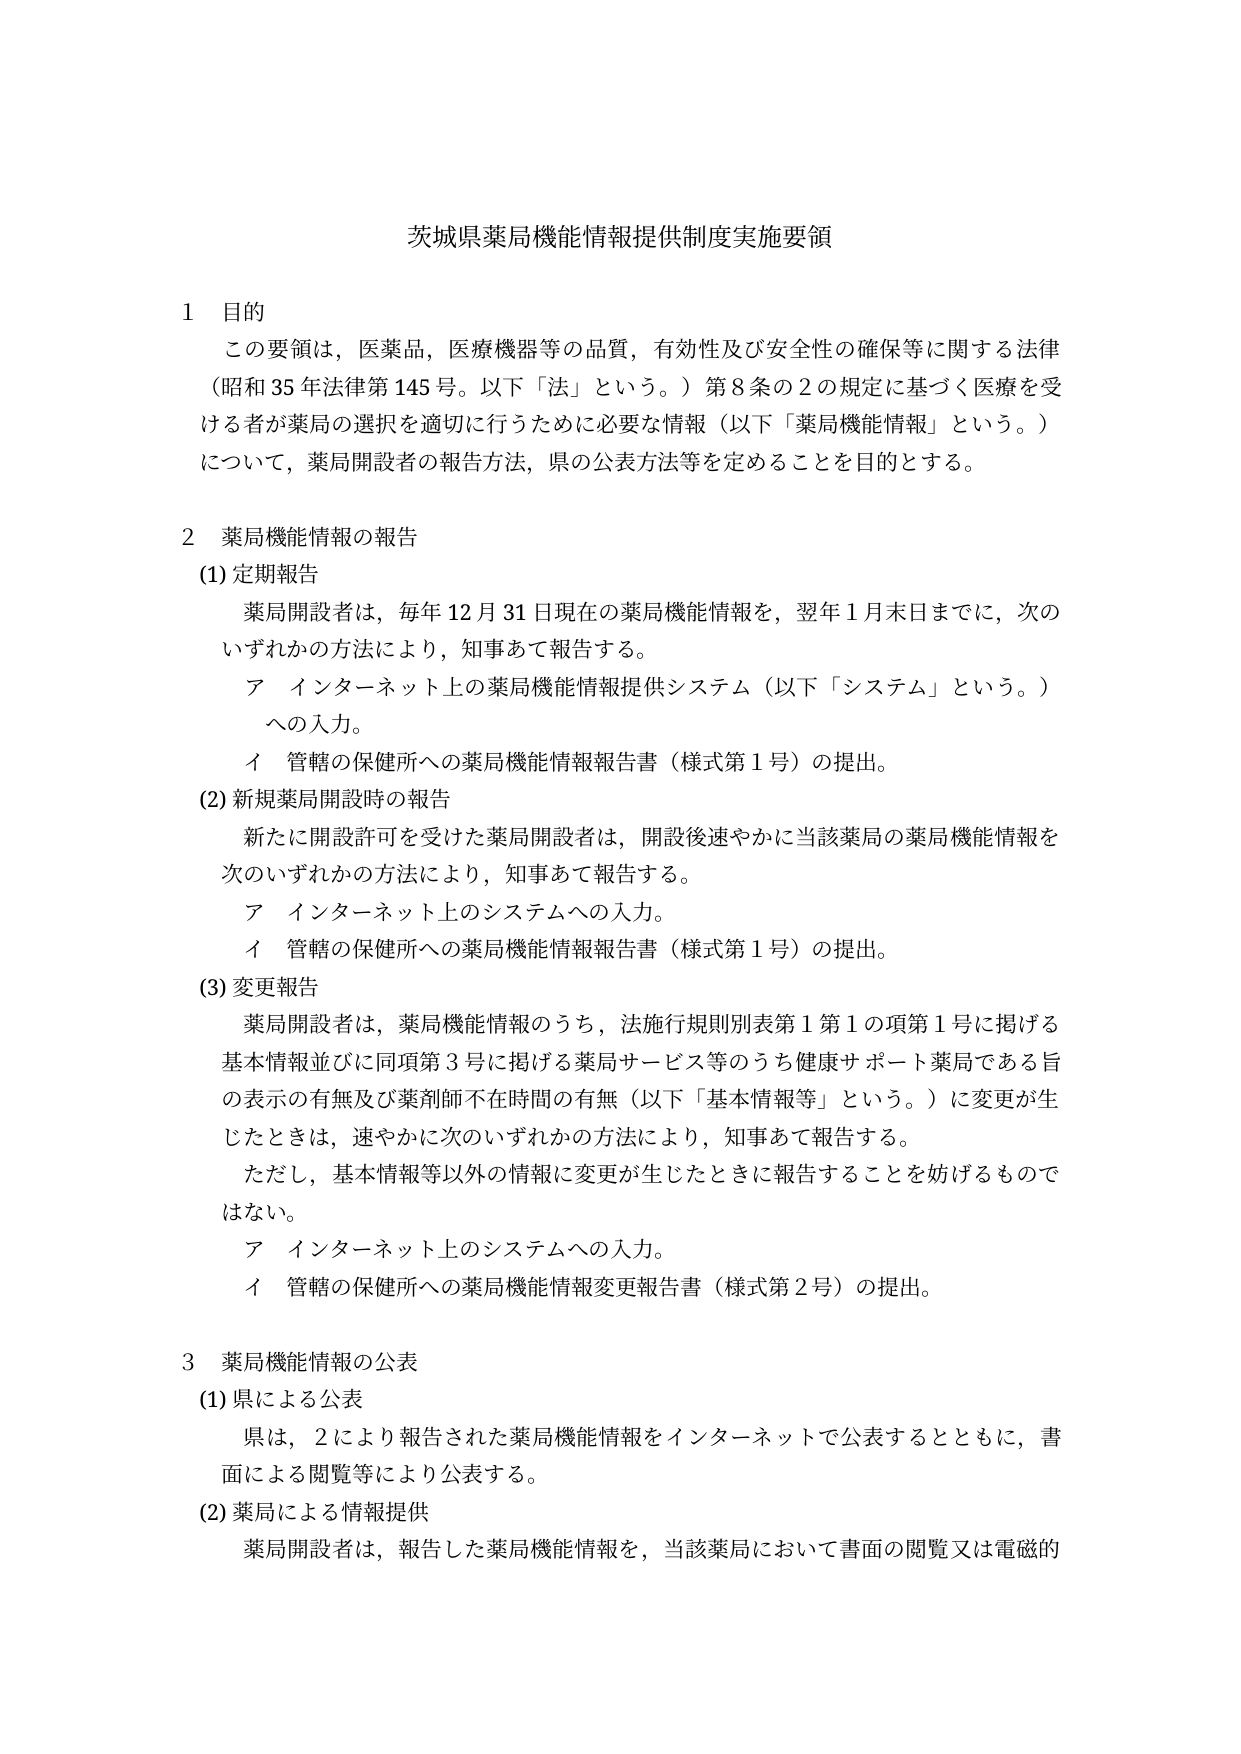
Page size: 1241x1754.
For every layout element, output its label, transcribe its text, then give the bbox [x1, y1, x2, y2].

text (1) 県による公表 [177, 1379, 1063, 1417]
text この要領は，医薬品，医療機器等の品質，有効性及び安全性の確保等に関する法律（昭和35年法律第145号。以下「法」という。）第８条の２の規定に基づく医療を受ける者が薬局の選択を適切に行うために必要な情報（以下「薬局機能情報」という。）について，薬局開設者の報告方法，県の公表方法等を定めることを目的とする。 [199, 329, 1063, 479]
text 新たに開設許可を受けた薬局開設者は，開設後速やかに当該薬局の薬局機能情報を次のいずれかの方法により，知事あて報告する。 [177, 817, 1063, 892]
text 薬局開設者は，薬局機能情報のうち，法施行規則別表第１第１の項第１号に掲げる基本情報並びに同項第３号に掲げる薬局サービス等のうち健康サポート薬局である旨の表示の有無及び薬剤師不在時間の有無（以下「基本情報等」という。）に変更が生じたときは，速やかに次のいずれかの方法により，知事あて報告する。 [177, 1004, 1063, 1154]
text 薬局開設者は，毎年12月31日現在の薬局機能情報を，翌年１月末日までに，次のいずれかの方法により，知事あて報告する。 [177, 592, 1063, 667]
text 茨城県薬局機能情報提供制度実施要領 [177, 217, 1063, 254]
text (3) 変更報告 [177, 967, 1063, 1004]
text ３ 薬局機能情報の公表 [177, 1342, 1063, 1379]
text (2) 新規薬局開設時の報告 [177, 779, 1063, 817]
text １ 目的 [177, 292, 1063, 329]
text イ 管轄の保健所への薬局機能情報報告書（様式第１号）の提出。 [177, 929, 1063, 967]
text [177, 1529, 1063, 1567]
text ア インターネット上のシステムへの入力。 [177, 892, 1063, 929]
text ア インターネット上の薬局機能情報提供システム（以下「システム」という。）への入力。 [177, 667, 1063, 742]
text イ 管轄の保健所への薬局機能情報報告書（様式第１号）の提出。 [177, 742, 1063, 779]
text (2) 薬局による情報提供 [177, 1492, 1063, 1529]
text 県は，２により報告された薬局機能情報をインターネットで公表するとともに，書面による閲覧等により公表する。 [177, 1417, 1063, 1492]
text ２ 薬局機能情報の報告 [177, 517, 1063, 554]
text イ 管轄の保健所への薬局機能情報変更報告書（様式第２号）の提出。 [177, 1267, 1063, 1304]
text (1) 定期報告 [177, 554, 1063, 592]
text ア インターネット上のシステムへの入力。 [177, 1229, 1063, 1267]
text ただし，基本情報等以外の情報に変更が生じたときに報告することを妨げるものではない。 [177, 1154, 1063, 1229]
